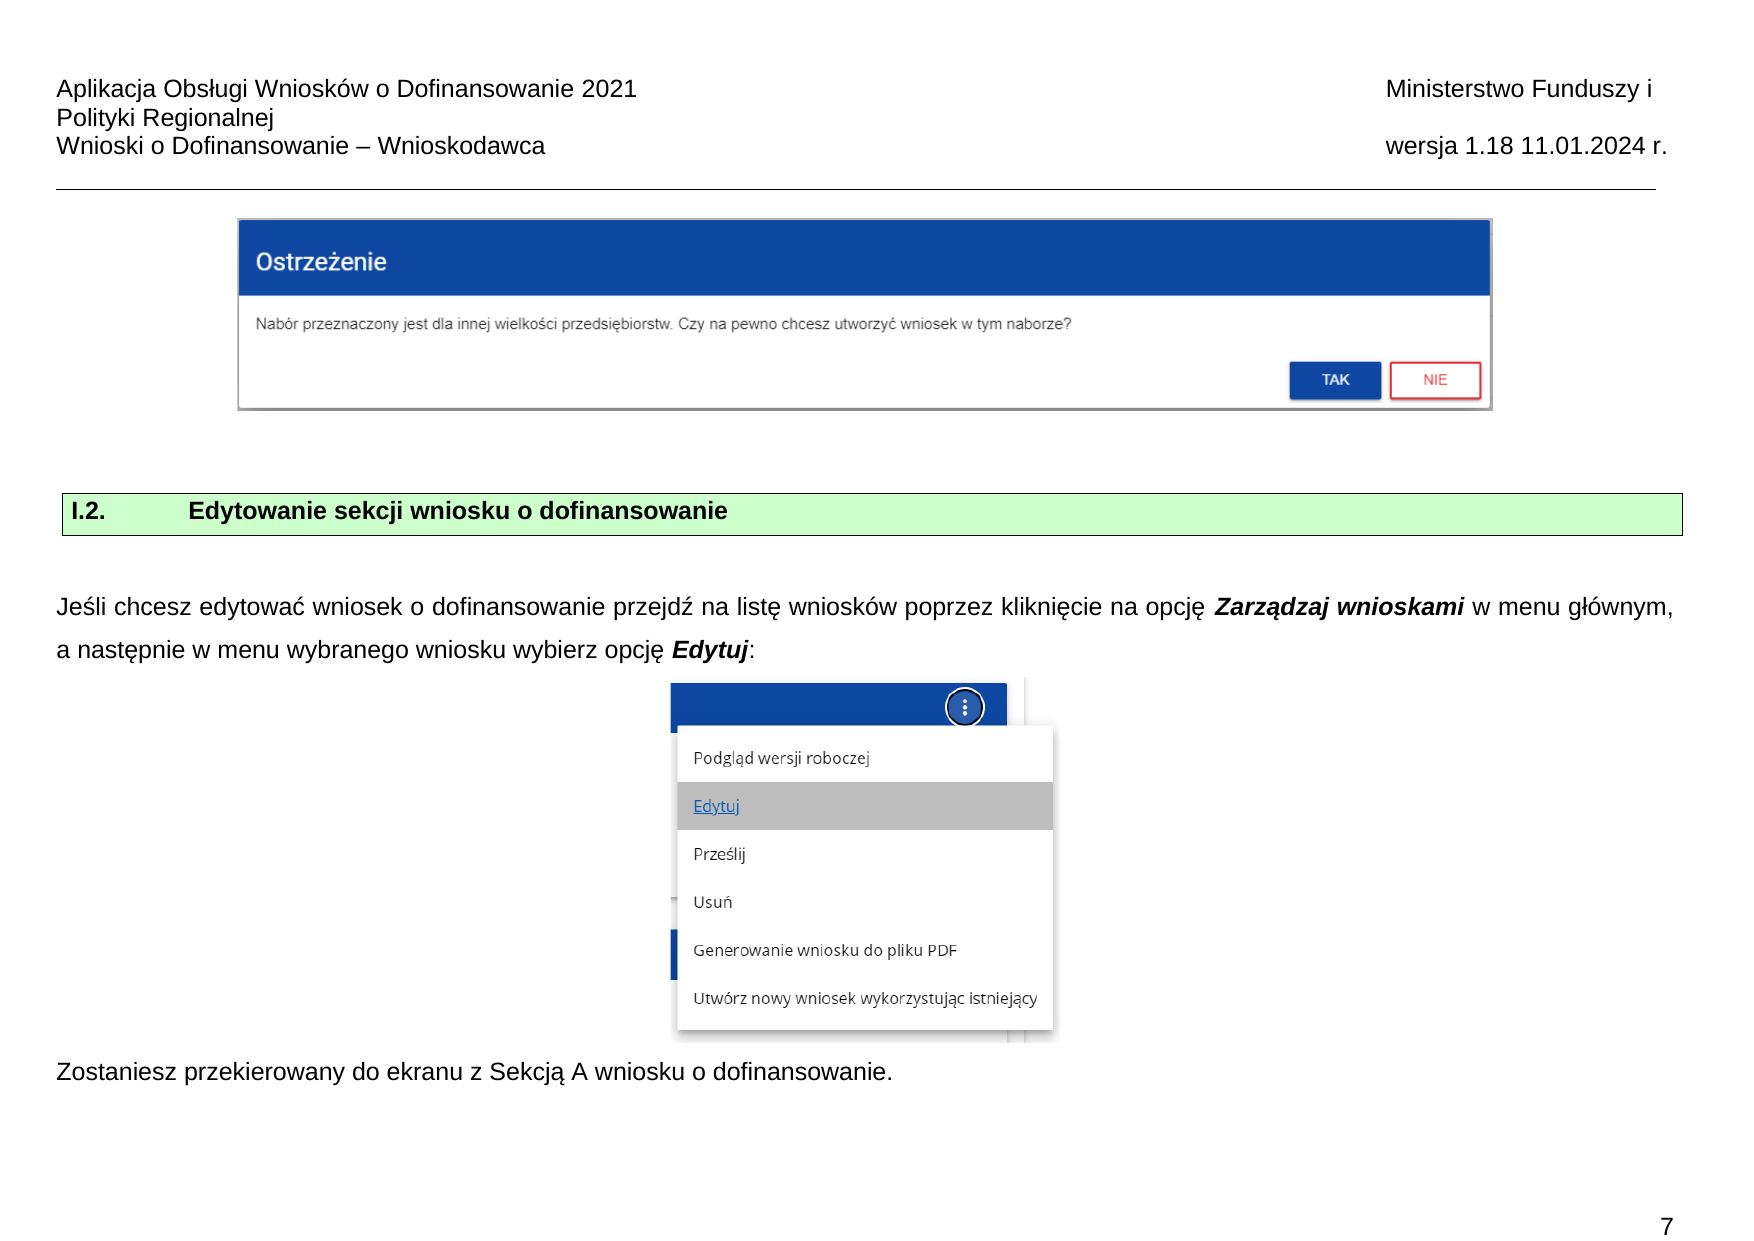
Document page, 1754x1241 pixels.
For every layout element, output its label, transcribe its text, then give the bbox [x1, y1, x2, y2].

text Zostaniesz przekierowany do ekranu z Sekcją A wniosku o dofinansowanie. [56, 1057, 1674, 1085]
picture [237, 218, 1493, 411]
text Jeśli chcesz edytować wniosek o dofinansowanie przejdź na listę wniosków poprzez kliknięcie na opcję Zarządzaj wnioskami w menu głównym, a następnie w menu wybranego wniosku wybierz opcję Edytuj: [56, 591, 1674, 663]
picture [670, 677, 1060, 1043]
subtitle Edytowanie sekcji wniosku o dofinansowanie [63, 494, 1682, 535]
